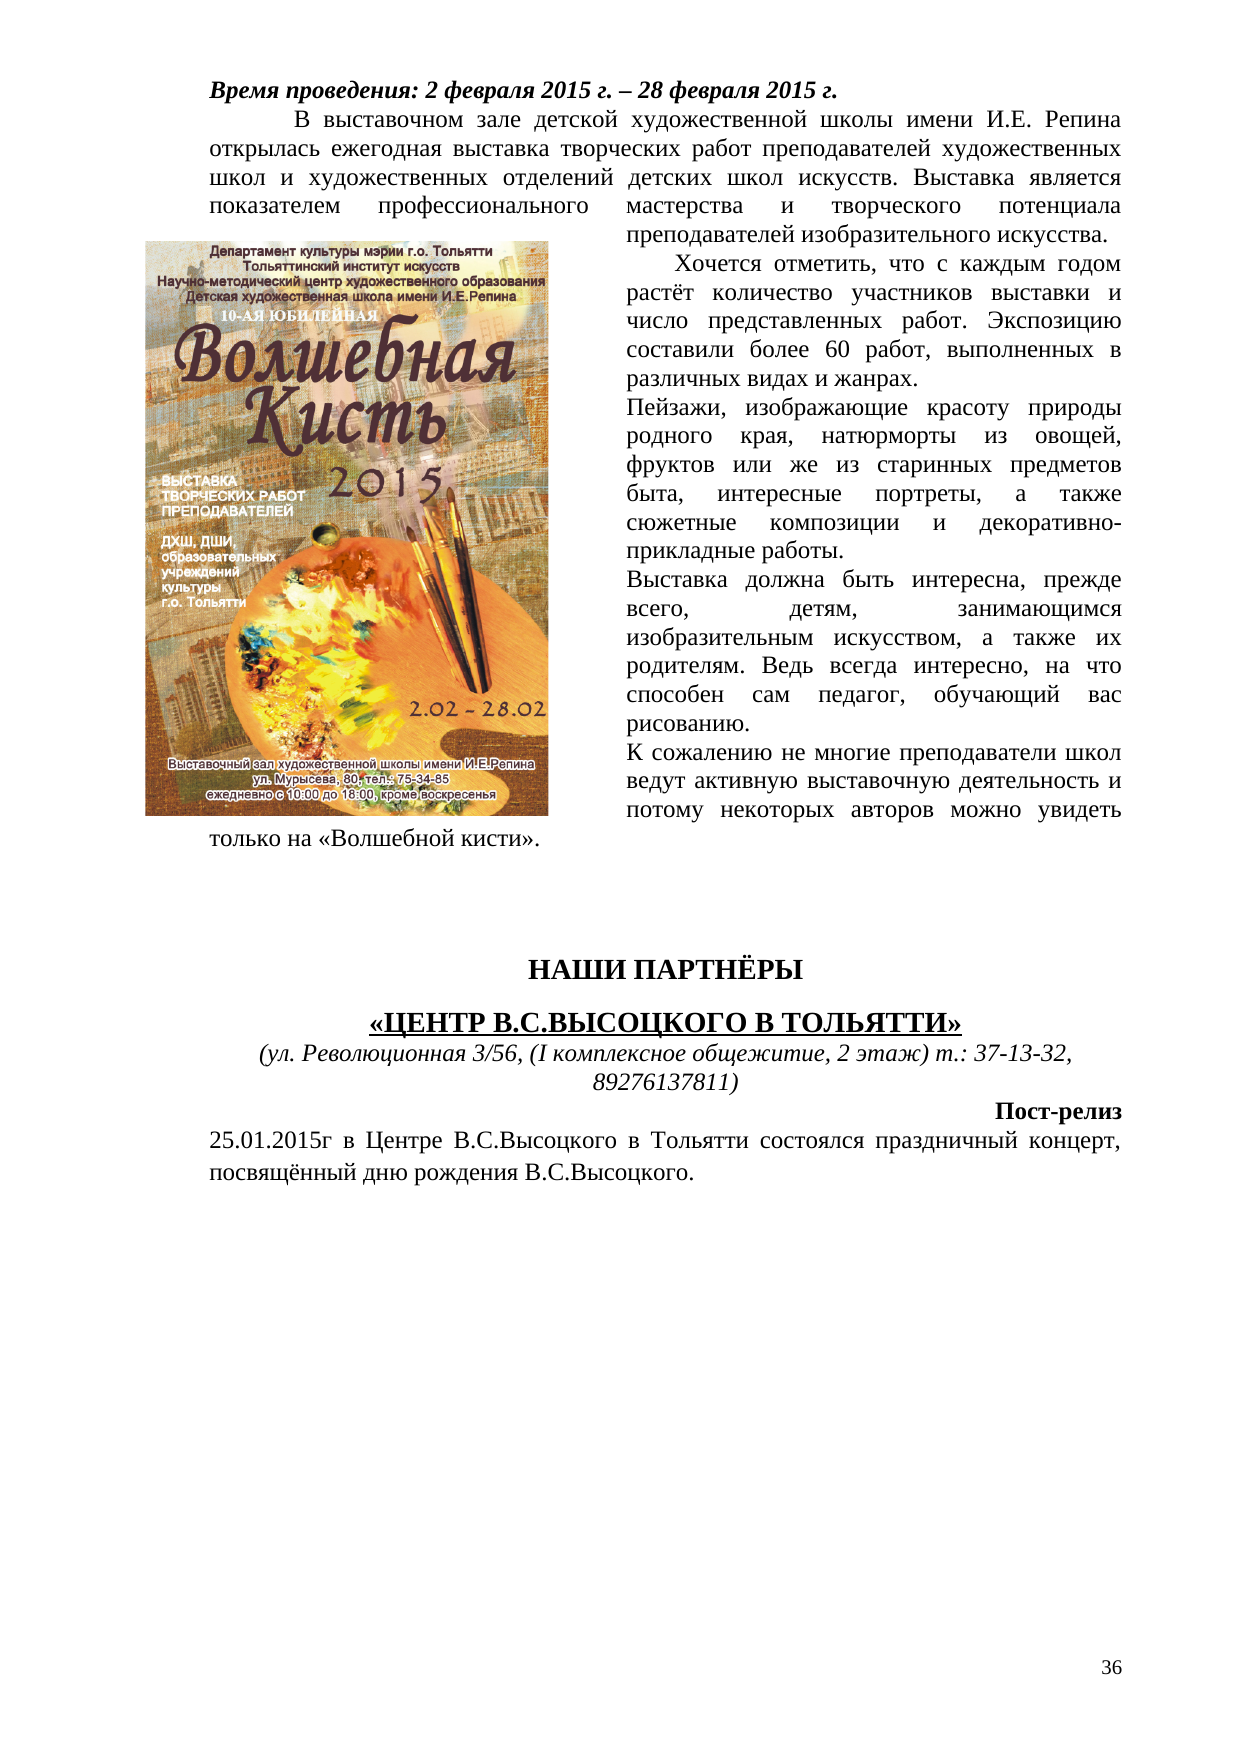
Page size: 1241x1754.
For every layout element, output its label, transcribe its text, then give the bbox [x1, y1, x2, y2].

text В выставочном зале детской художественной школы имени И.Е. Репина открылась ежегодная выставка творческих работ преподавателей художественных школ и художественных отделений детских школ искусств. Выставка является показателем профессионального мастерства и творческого потенциала преподавателей изобразительного искусства. [209, 104, 1122, 248]
text Выставка должна быть интересна, прежде всего, детям, занимающимся изобразительным искусством, а также их родителям. Ведь всегда интересно, на что способен сам педагог, обучающий вас рисованию. [549, 564, 1122, 737]
text Пейзажи, изображающие красоту природы родного края, натюрморты из овощей, фруктов или же из старинных предметов быта, интересные портреты, а также сюжетные композиции и декоративно-прикладные работы. [549, 392, 1122, 564]
picture [145, 241, 549, 813]
text Пост-релиз [209, 1096, 1122, 1125]
text 25.01.2015г в Центре В.С.Высоцкого в Тольятти состоялся праздничный концерт, посвящённый дню рождения В.С.Высоцкого. [209, 1125, 1122, 1187]
text НАШИ ПАРТНЁРЫ [209, 952, 1122, 986]
text Время проведения: 2 февраля . – 28 февраля . [209, 75, 1122, 104]
text К сожалению не многие преподаватели школ ведут активную выставочную деятельность и потому некоторых авторов можно увидеть только на «Волшебной кисти». [209, 737, 1122, 852]
text (ул. Революционная 3/56, (I комплексное общежитие, 2 этаж) т.: 37-13-32, 89276137811) [209, 1038, 1122, 1096]
text Хочется отметить, что с каждым годом растёт количество участников выставки и число представленных работ. Экспозицию составили более 60 работ, выполненных в различных видах и жанрах. [549, 248, 1122, 392]
text «ЦЕНТР В.С.ВЫСОЦКОГО В ТОЛЬЯТТИ» [209, 1005, 1122, 1038]
